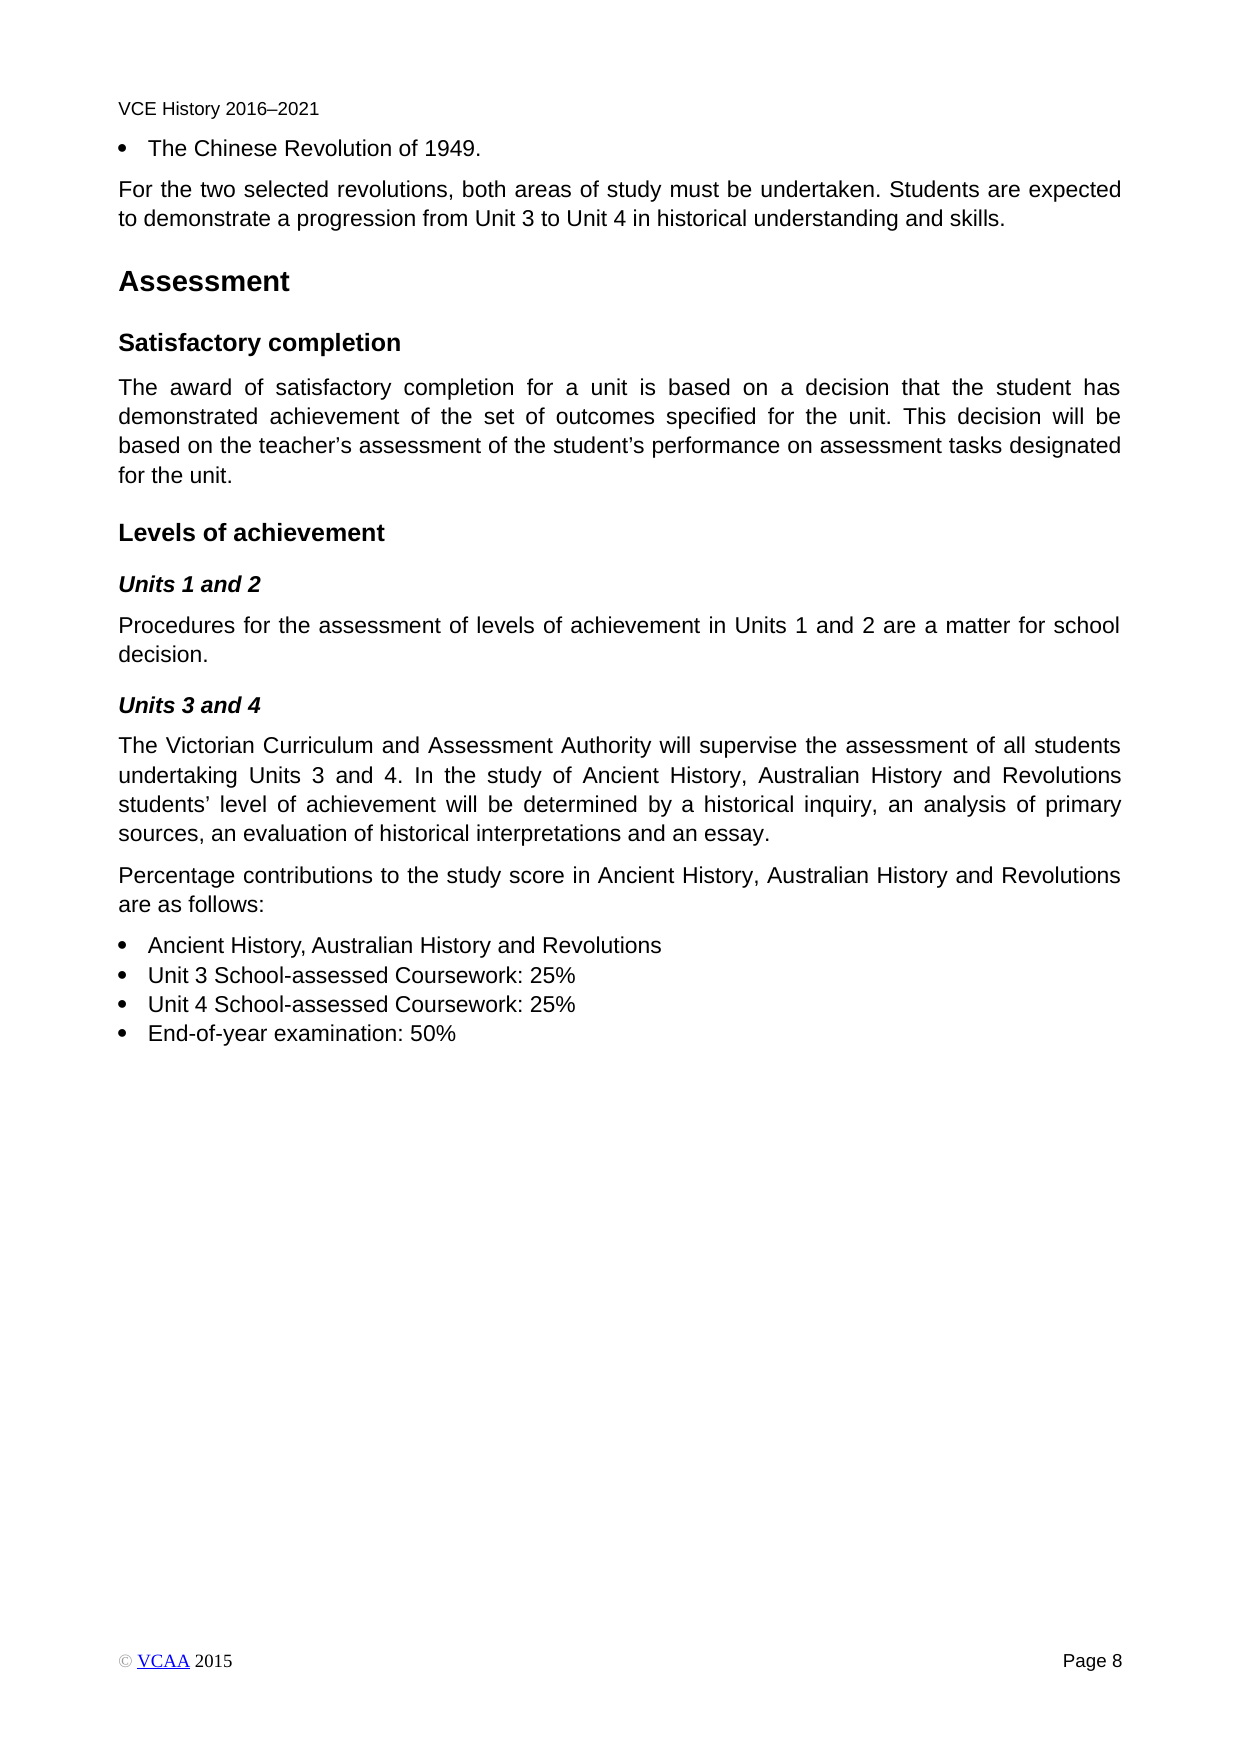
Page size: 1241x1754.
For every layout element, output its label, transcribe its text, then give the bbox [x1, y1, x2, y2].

subtitle Units 3 and 4 [118, 693, 1122, 718]
subtitle Levels of achievement [118, 518, 1122, 547]
text Unit 3 School-assessed Coursework: 25% [118, 960, 1122, 989]
text The Victorian Curriculum and Assessment Authority will supervise the assessment of all students undertaking Units 3 and 4. In the study of Ancient History, Australian History and Revolutions students’ level of achievement will be determined by a historical inquiry, an analysis of primary sources, an evaluation of historical interpretations and an essay. [118, 731, 1122, 847]
text The award of satisfactory completion for a unit is based on a decision that the student has demonstrated achievement of the set of outcomes specified for the unit. This decision will be based on the teacher’s assessment of the student’s performance on assessment tasks designated for the unit. [118, 372, 1122, 489]
text Unit 4 School-assessed Coursework: 25% [118, 989, 1122, 1018]
subtitle Assessment [118, 262, 1122, 299]
subtitle Units 1 and 2 [118, 572, 1122, 597]
text Ancient History, Australian History and Revolutions [118, 931, 1122, 960]
subtitle Satisfactory completion [118, 328, 1122, 358]
text The Chinese Revolution of 1949. [118, 133, 1122, 162]
text End-of-year examination: 50% [118, 1018, 1122, 1047]
text Procedures for the assessment of levels of achievement in Units 1 and 2 are a matter for school decision. [118, 610, 1122, 668]
text For the two selected revolutions, both areas of study must be undertaken. Students are expected to demonstrate a progression from Unit 3 to Unit 4 in historical understanding and skills. [118, 174, 1122, 233]
text Percentage contributions to the study score in Ancient History, Australian History and Revolutions are as follows: [118, 860, 1122, 918]
